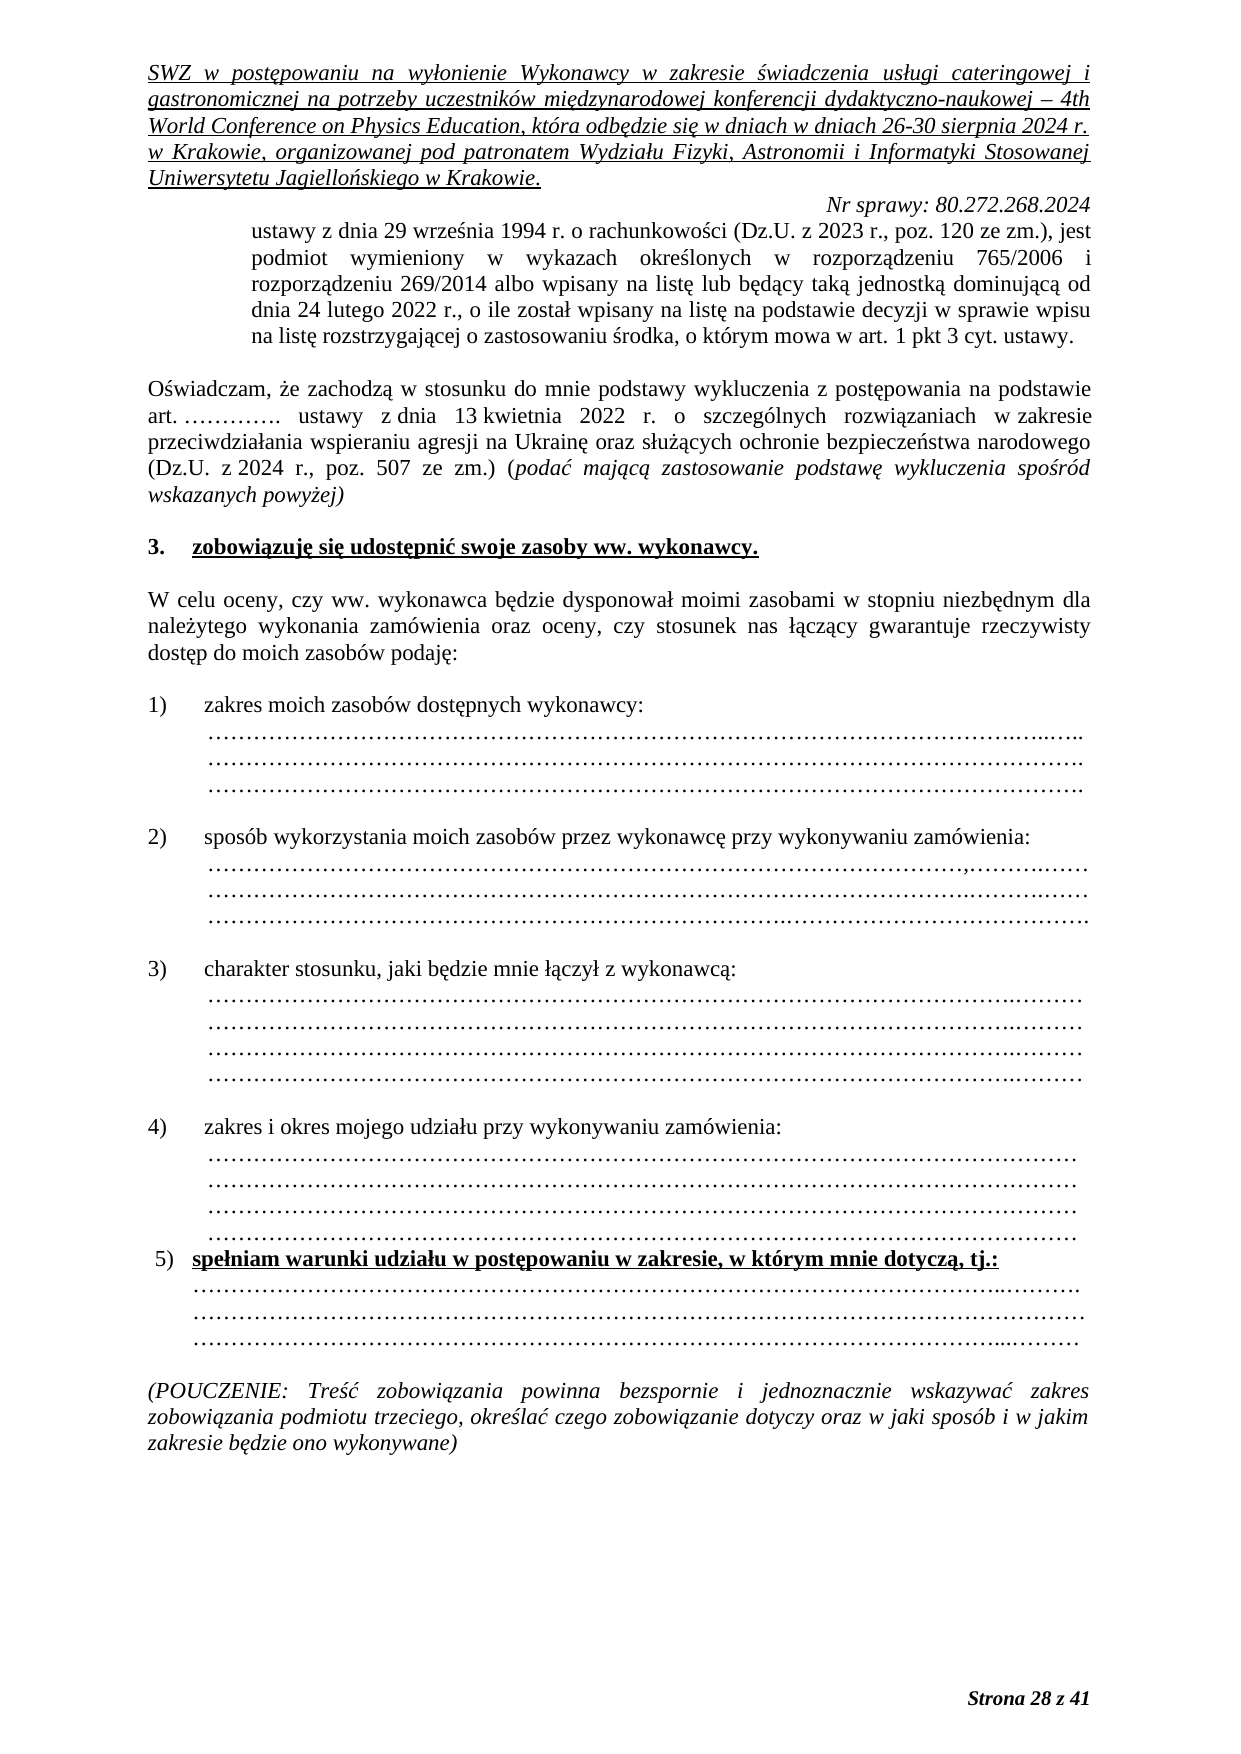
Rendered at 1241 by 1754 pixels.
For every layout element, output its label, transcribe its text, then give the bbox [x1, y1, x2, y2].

text …………………………………………………………………………………………….…..….. [207, 718, 1092, 744]
text ………………………………………………………………….…………………………………. [207, 902, 1092, 929]
text …………………………………………………………………………………………………… [207, 1139, 1092, 1166]
text ……………………………………………………………………………………………………. [207, 771, 1092, 797]
text ……………………………………………………………………………………………………………………………………………………………………………………………………...……… [192, 1298, 1092, 1350]
text …………………………………………………………………………………………………… [207, 1166, 1092, 1192]
text ………………………………………………………………………………………,……….…… [207, 850, 1092, 876]
text ……………………………………………………………………………………………………. [207, 744, 1092, 771]
text ……………………………………………………………………………………….……….…… [207, 876, 1092, 902]
list charakter stosunku, jaki będzie mnie łączył z wykonawcą: [148, 955, 1092, 981]
text …………………………………………………………………………………………………… [207, 1219, 1092, 1245]
text (POUCZENIE: Treść zobowiązania powinna bezspornie i jednoznacznie wskazywać zakres zobowiązania podmiotu trzeciego, określać czego zobowiązanie dotyczy oraz w jaki sposób i w jakim zakresie będzie ono wykonywane) [148, 1377, 1092, 1456]
text …………………………………………………………………………………………………… [207, 1192, 1092, 1219]
text …………………………………………………………………………………………….……… [207, 981, 1092, 1008]
text ……………………………………………………………………………………………..………. [192, 1271, 1092, 1298]
list zakres i okres mojego udziału przy wykonywaniu zamówienia: [148, 1113, 1092, 1139]
text …………………………………………………………………………………………….……… [207, 1034, 1092, 1061]
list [192, 217, 1092, 349]
text …………………………………………………………………………………………….……… [207, 1061, 1092, 1087]
list zakres moich zasobów dostępnych wykonawcy: [148, 692, 1092, 718]
list spełniam warunki udziału w postępowaniu w zakresie, w którym mnie dotyczą, tj.: [154, 1245, 1092, 1271]
list zobowiązuję się udostępnić swoje zasoby ww. wykonawcy. [148, 533, 1092, 560]
text …………………………………………………………………………………………….……… [207, 1008, 1092, 1034]
list sposób wykorzystania moich zasobów przez wykonawcę przy wykonywaniu zamówienia: [148, 823, 1092, 850]
text W celu oceny, czy ww. wykonawca będzie dysponował moimi zasobami w stopniu niezbędnym dla należytego wykonania zamówienia oraz oceny, czy stosunek nas łączący gwarantuje rzeczywisty dostęp do moich zasobów podaję: [148, 586, 1092, 665]
text Oświadczam, że zachodzą w stosunku do mnie podstawy wykluczenia z postępowania na podstawie art. …………. ustawy z dnia 13 kwietnia 2022 r. o szczególnych rozwiązaniach w zakresie przeciwdziałania wspieraniu agresji na Ukrainę oraz służących ochronie bezpieczeństwa narodowego (Dz.U. z 2024 r., poz. 507 ze zm.) (podać mającą zastosowanie podstawę wykluczenia spośród wskazanych powyżej) [148, 375, 1092, 507]
